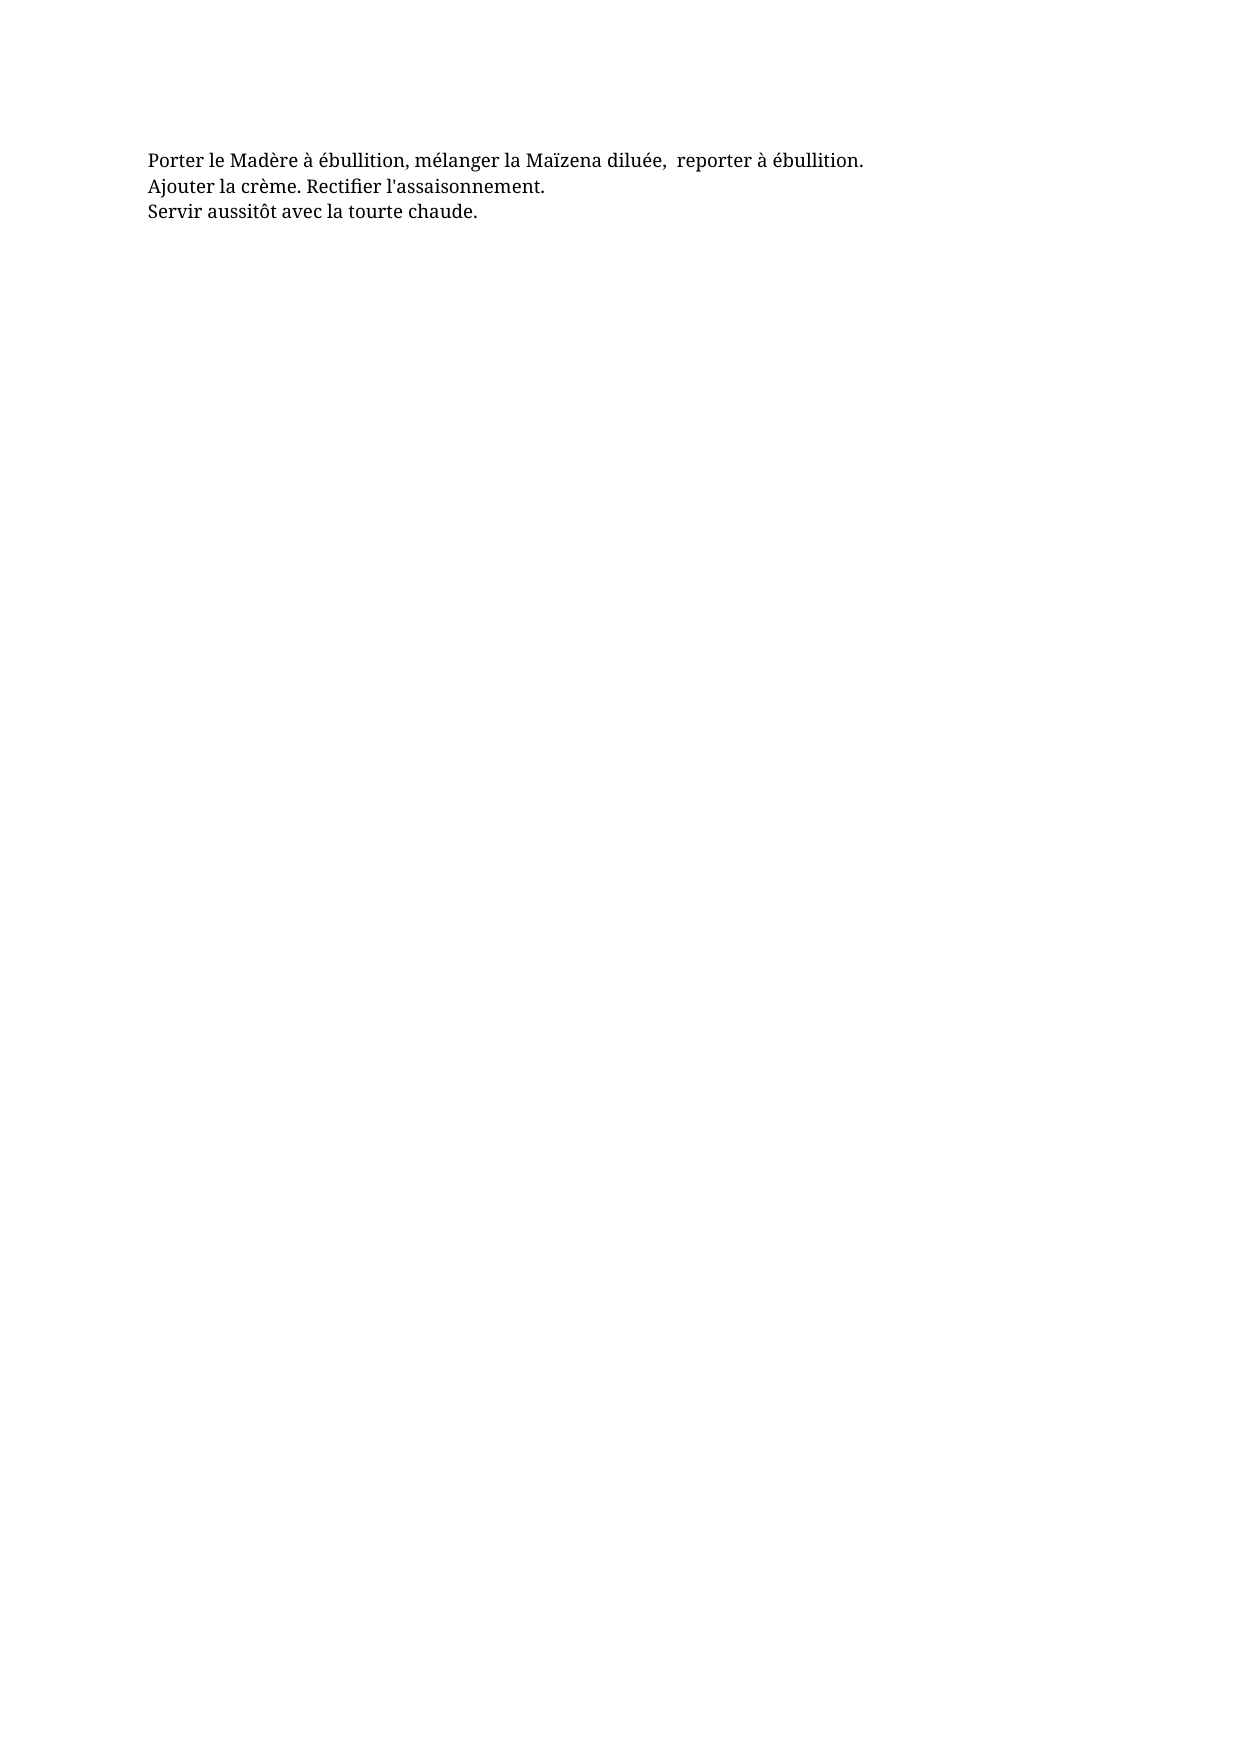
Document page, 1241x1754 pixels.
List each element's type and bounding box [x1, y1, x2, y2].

text [148, 148, 1093, 224]
